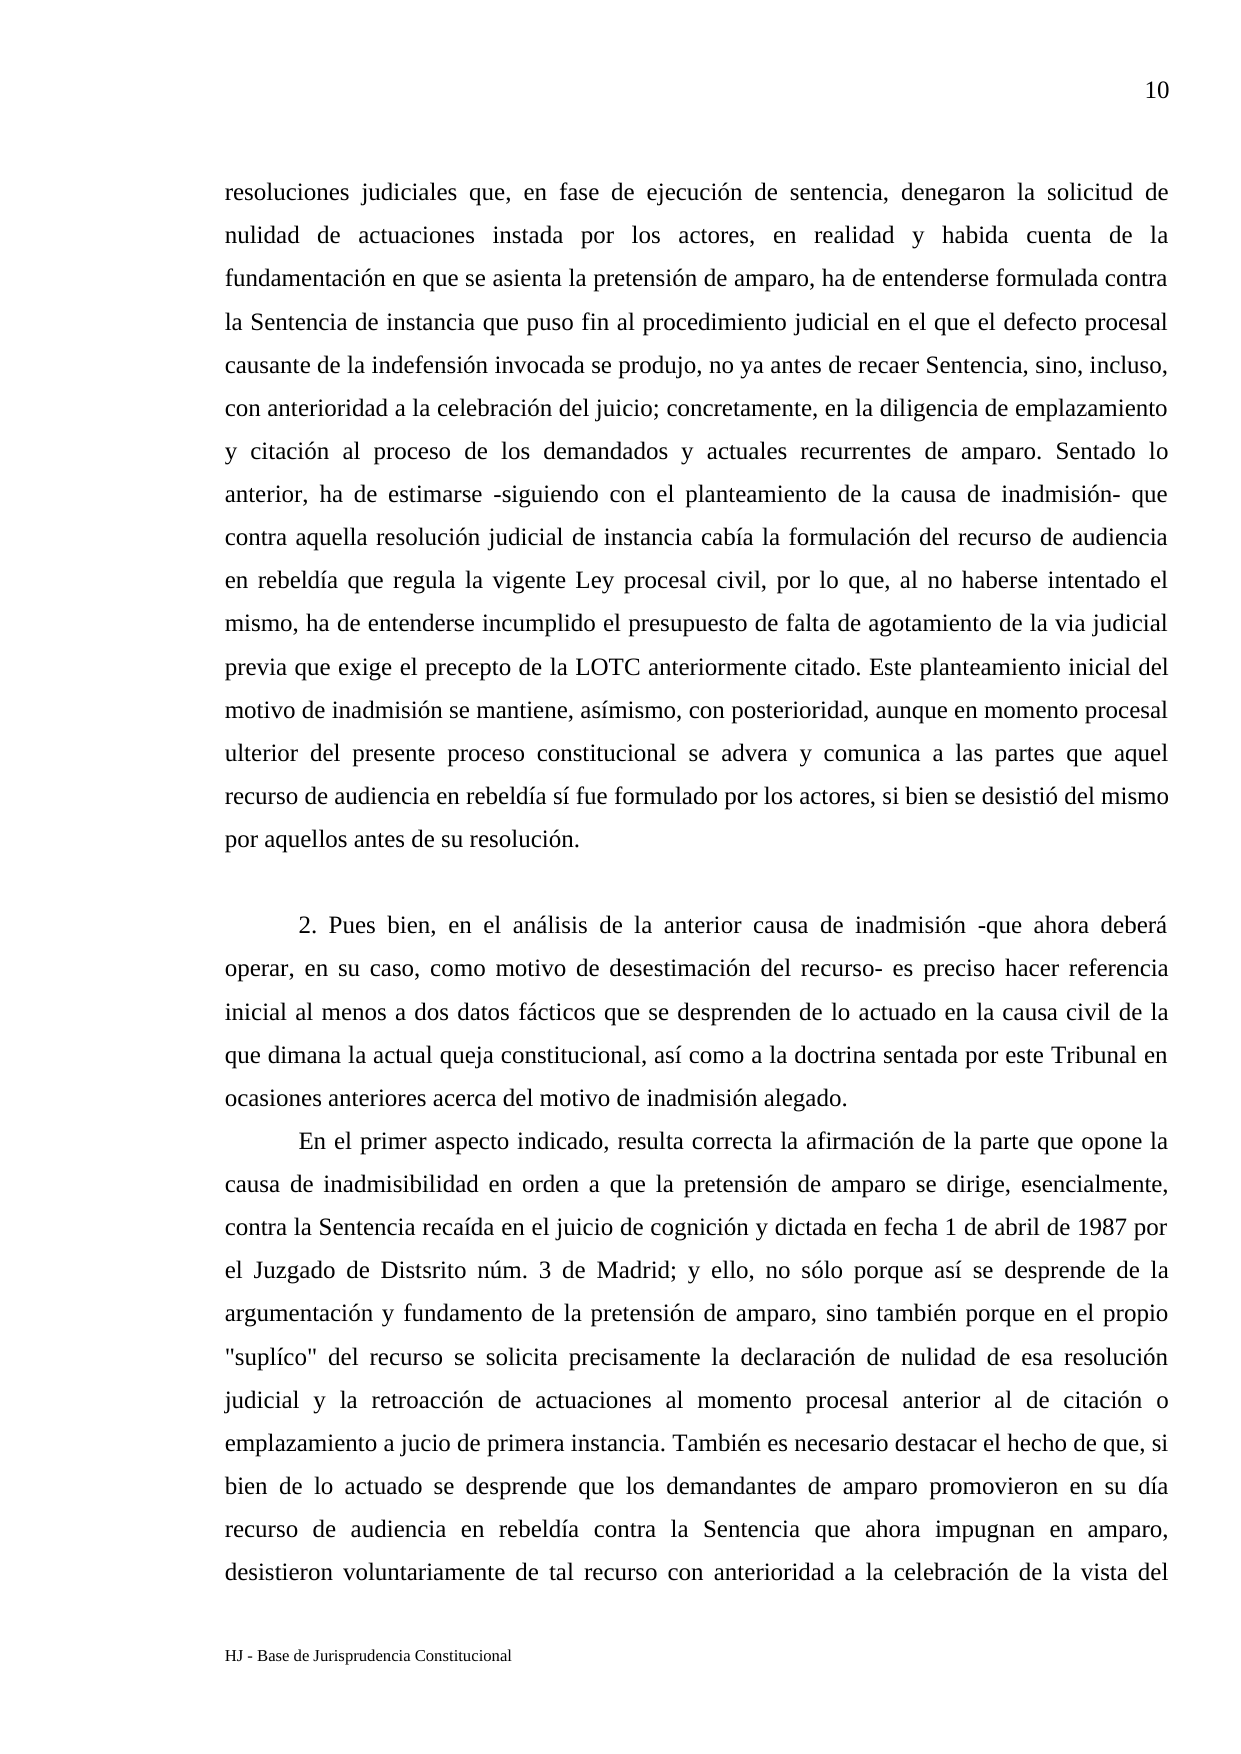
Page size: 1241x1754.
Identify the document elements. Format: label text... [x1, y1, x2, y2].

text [224, 1126, 1169, 1586]
text 2. Pues bien, en el análisis de la anterior causa de inadmisión -que ahora deberá operar, en su caso, como motivo de desestimación del recurso- es preciso hacer referencia inicial al menos a dos datos fácticos que se desprenden de lo actuado en la causa civil de la que dimana la actual queja constitucional, así como a la doctrina sentada por este Tribunal en ocasiones anteriores acerca del motivo de inadmisión alegado. [224, 910, 1169, 1112]
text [224, 177, 1169, 853]
